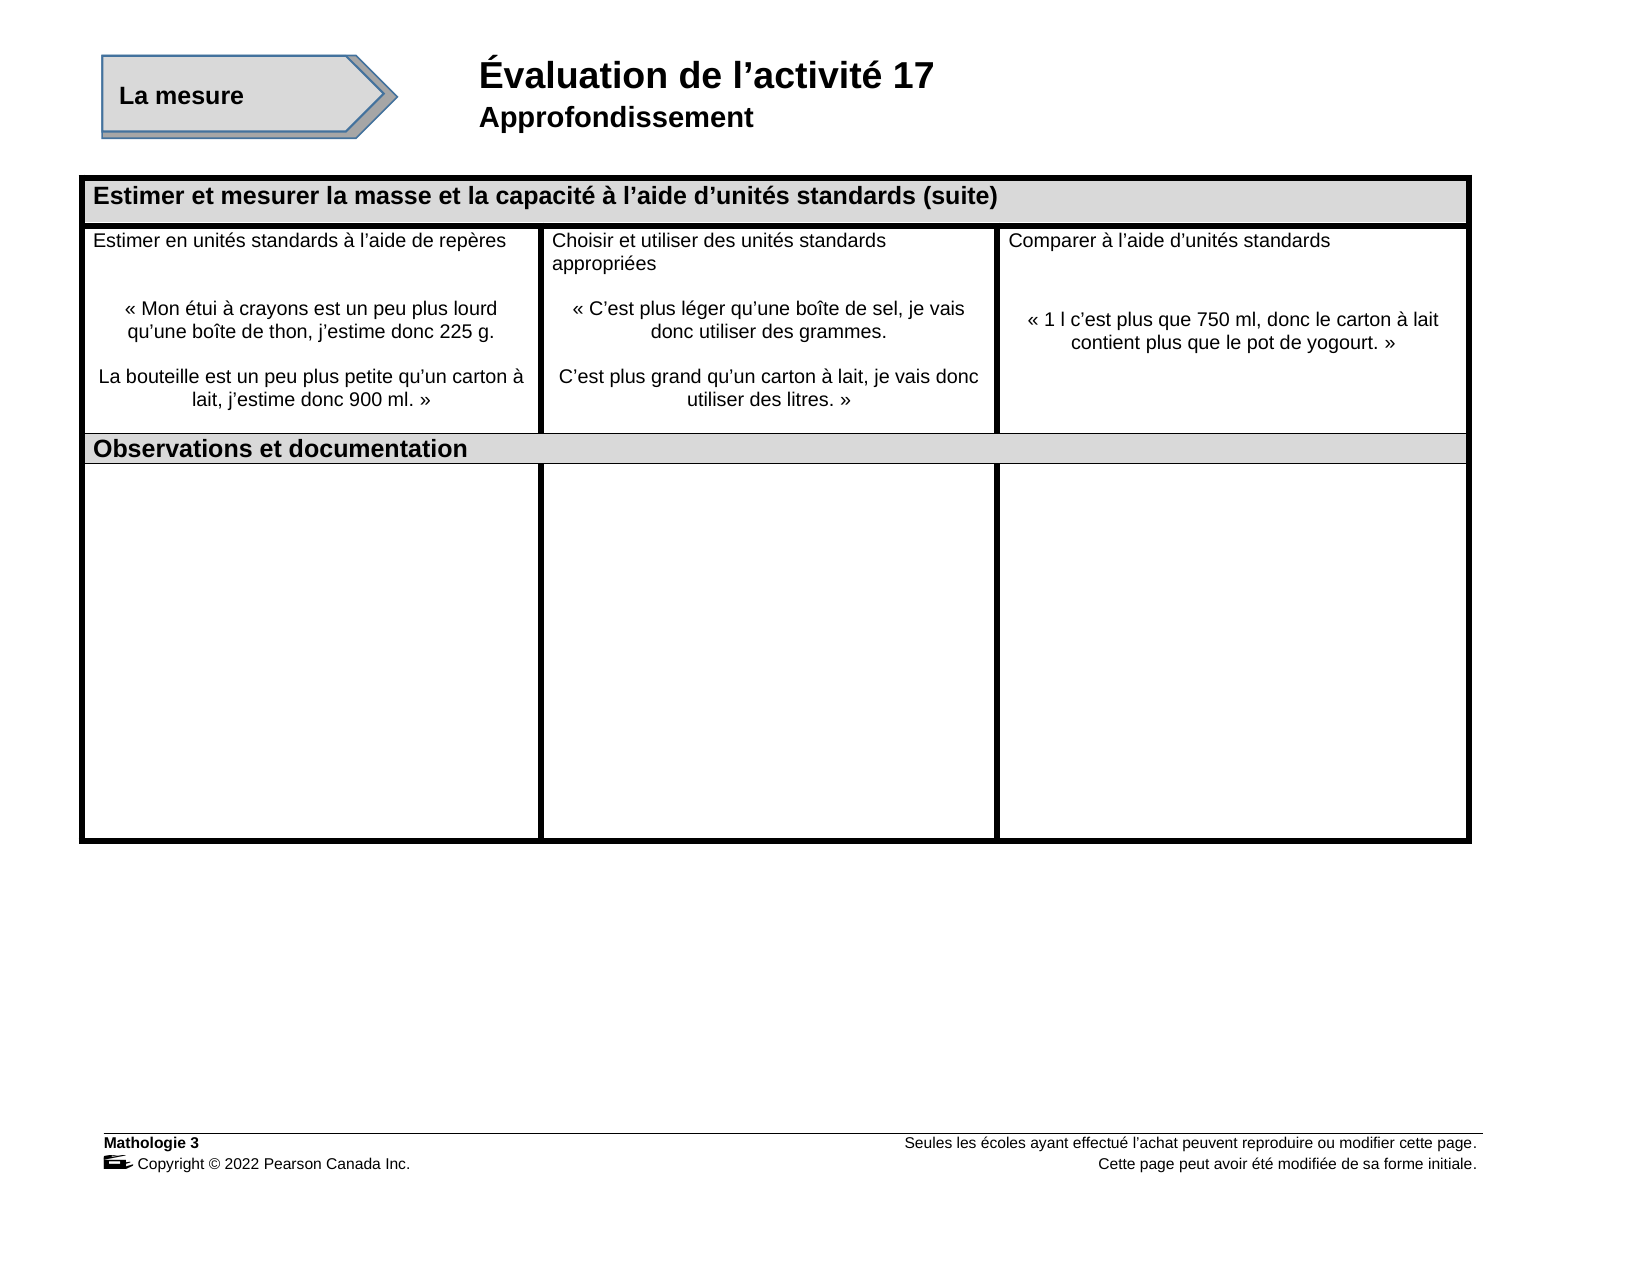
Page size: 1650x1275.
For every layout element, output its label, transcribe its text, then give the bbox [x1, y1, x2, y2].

table_header Estimer et mesurer la masse et la capacité à l’aide d’unités standards (suite) [85, 181, 1466, 222]
table_cell [85, 464, 538, 838]
table_cell Estimer en unités standards à l’aide de repères « Mon étui à crayons est un peu plus lourd qu’une boîte de thon, j’estime donc 225 g. La bouteille est un peu plus petite qu’un carton à lait, j’estime donc 900 ml. » [85, 229, 538, 433]
table_cell Observations et documentation [85, 434, 1466, 463]
table_cell [1000, 464, 1466, 838]
picture [103, 1155, 134, 1169]
table_cell [544, 464, 994, 838]
table_cell Choisir et utiliser des unités standards appropriées « C’est plus léger qu’une boîte de sel, je vais donc utiliser des grammes. C’est plus grand qu’un carton à lait, je vais donc utiliser des litres. » [544, 229, 994, 433]
table_cell Comparer à l’aide d’unités standards « 1 l c’est plus que 750 ml, donc le carton à lait contient plus que le pot de yogourt. » [1000, 229, 1466, 433]
